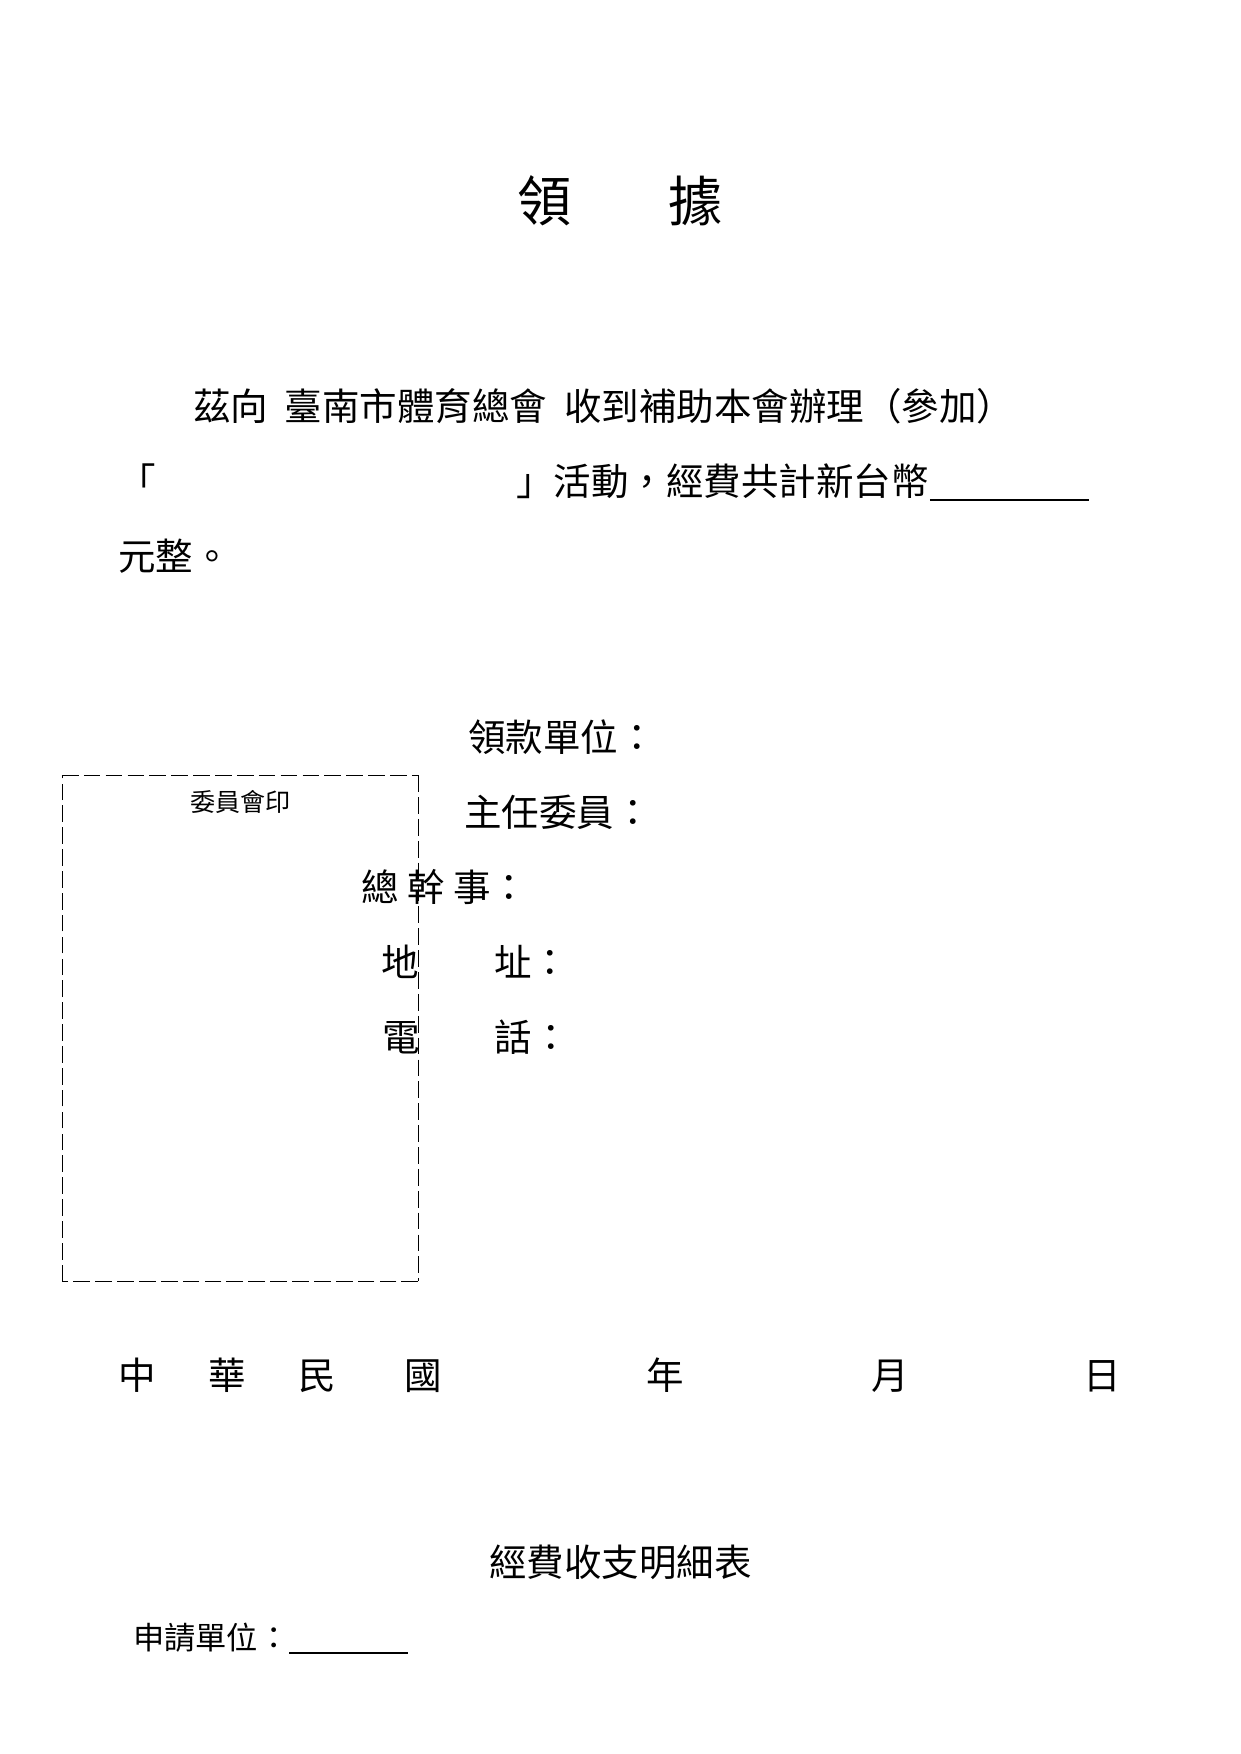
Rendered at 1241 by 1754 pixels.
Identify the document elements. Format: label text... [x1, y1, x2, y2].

text 育 主任委員：王 敏 行 [118, 773, 1122, 848]
text 地 址：台南市南區體育路十號 [118, 923, 1122, 998]
text 領 據 [118, 142, 1122, 254]
text 申請單位： [133, 1598, 1122, 1673]
text 總 幹 事：張 瑞 榮 [118, 848, 1122, 923]
text 電 話：（○六）二一五八九八三 [118, 998, 1122, 1073]
text 中 華 民 國 年 月 日 [118, 1336, 1122, 1411]
text 領款單位：台南市體 [118, 698, 1122, 773]
text 經費收支明細表 [118, 1523, 1122, 1598]
text 茲向 臺南市體育總會 收到補助本會辦理（參加） [118, 367, 1122, 442]
text 「 」活動，經費共計新台幣 元整。 [118, 442, 1122, 592]
